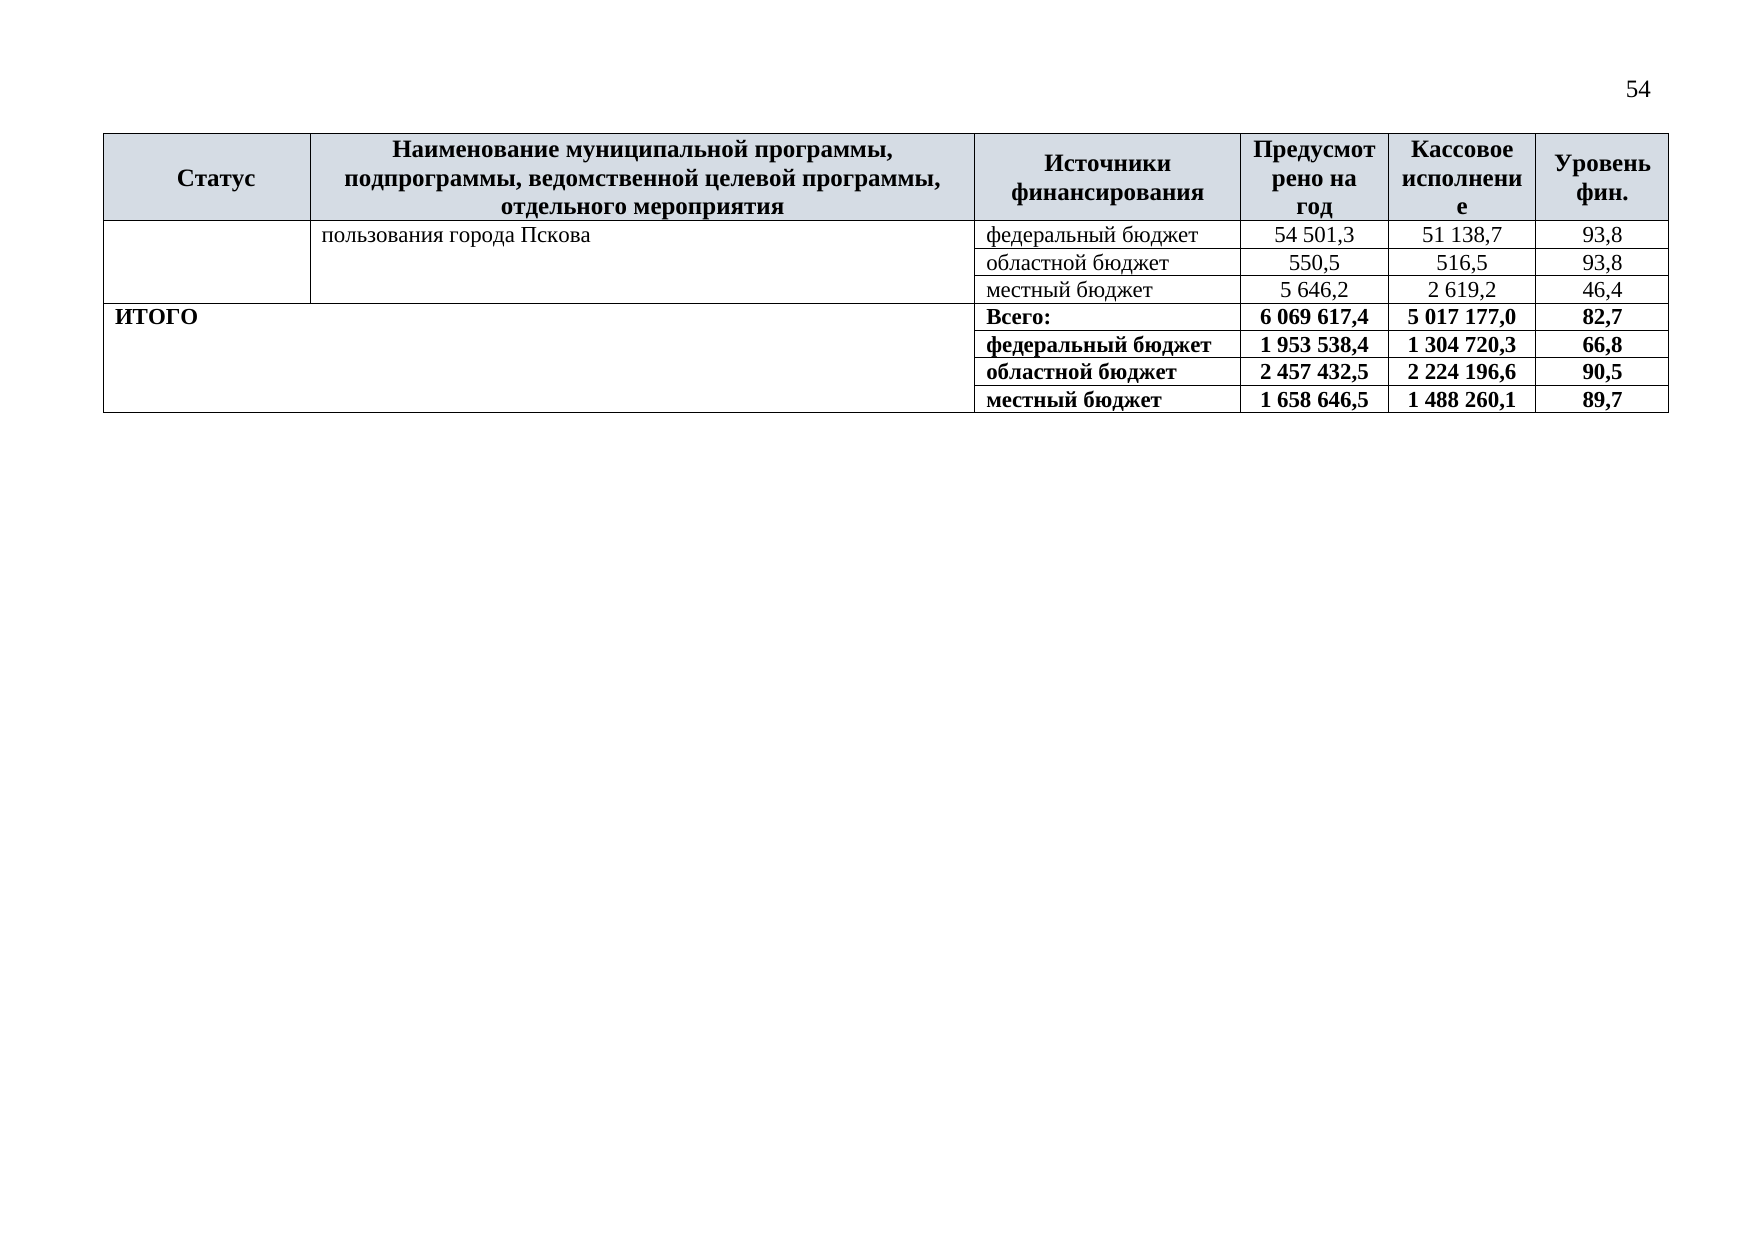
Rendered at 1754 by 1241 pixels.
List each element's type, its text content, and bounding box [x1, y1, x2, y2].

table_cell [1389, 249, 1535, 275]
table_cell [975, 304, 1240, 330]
table_header Кассовое исполнение [1389, 134, 1535, 220]
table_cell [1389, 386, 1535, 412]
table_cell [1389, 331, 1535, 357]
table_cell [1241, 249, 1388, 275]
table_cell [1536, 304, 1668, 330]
table_header Предусмотрено на год [1241, 134, 1388, 220]
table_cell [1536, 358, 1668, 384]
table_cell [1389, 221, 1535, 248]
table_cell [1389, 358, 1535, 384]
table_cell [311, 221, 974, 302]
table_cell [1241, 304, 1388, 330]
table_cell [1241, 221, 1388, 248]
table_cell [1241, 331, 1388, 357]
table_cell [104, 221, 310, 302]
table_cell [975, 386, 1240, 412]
table_header Уровень фин. [1536, 134, 1668, 220]
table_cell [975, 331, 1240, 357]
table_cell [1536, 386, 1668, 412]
table_header Источники финансирования [975, 134, 1240, 220]
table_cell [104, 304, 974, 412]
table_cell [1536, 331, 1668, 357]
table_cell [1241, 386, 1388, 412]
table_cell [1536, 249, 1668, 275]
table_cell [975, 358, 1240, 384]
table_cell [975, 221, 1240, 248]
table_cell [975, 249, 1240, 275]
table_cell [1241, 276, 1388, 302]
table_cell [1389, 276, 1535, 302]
table_header Статус [104, 134, 310, 220]
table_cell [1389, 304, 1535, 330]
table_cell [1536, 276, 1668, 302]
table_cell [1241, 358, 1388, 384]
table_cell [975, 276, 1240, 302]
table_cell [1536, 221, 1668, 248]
table_header Наименование муниципальной программы, подпрограммы, ведомственной целевой программы, отдельного мероприятия [311, 134, 974, 220]
